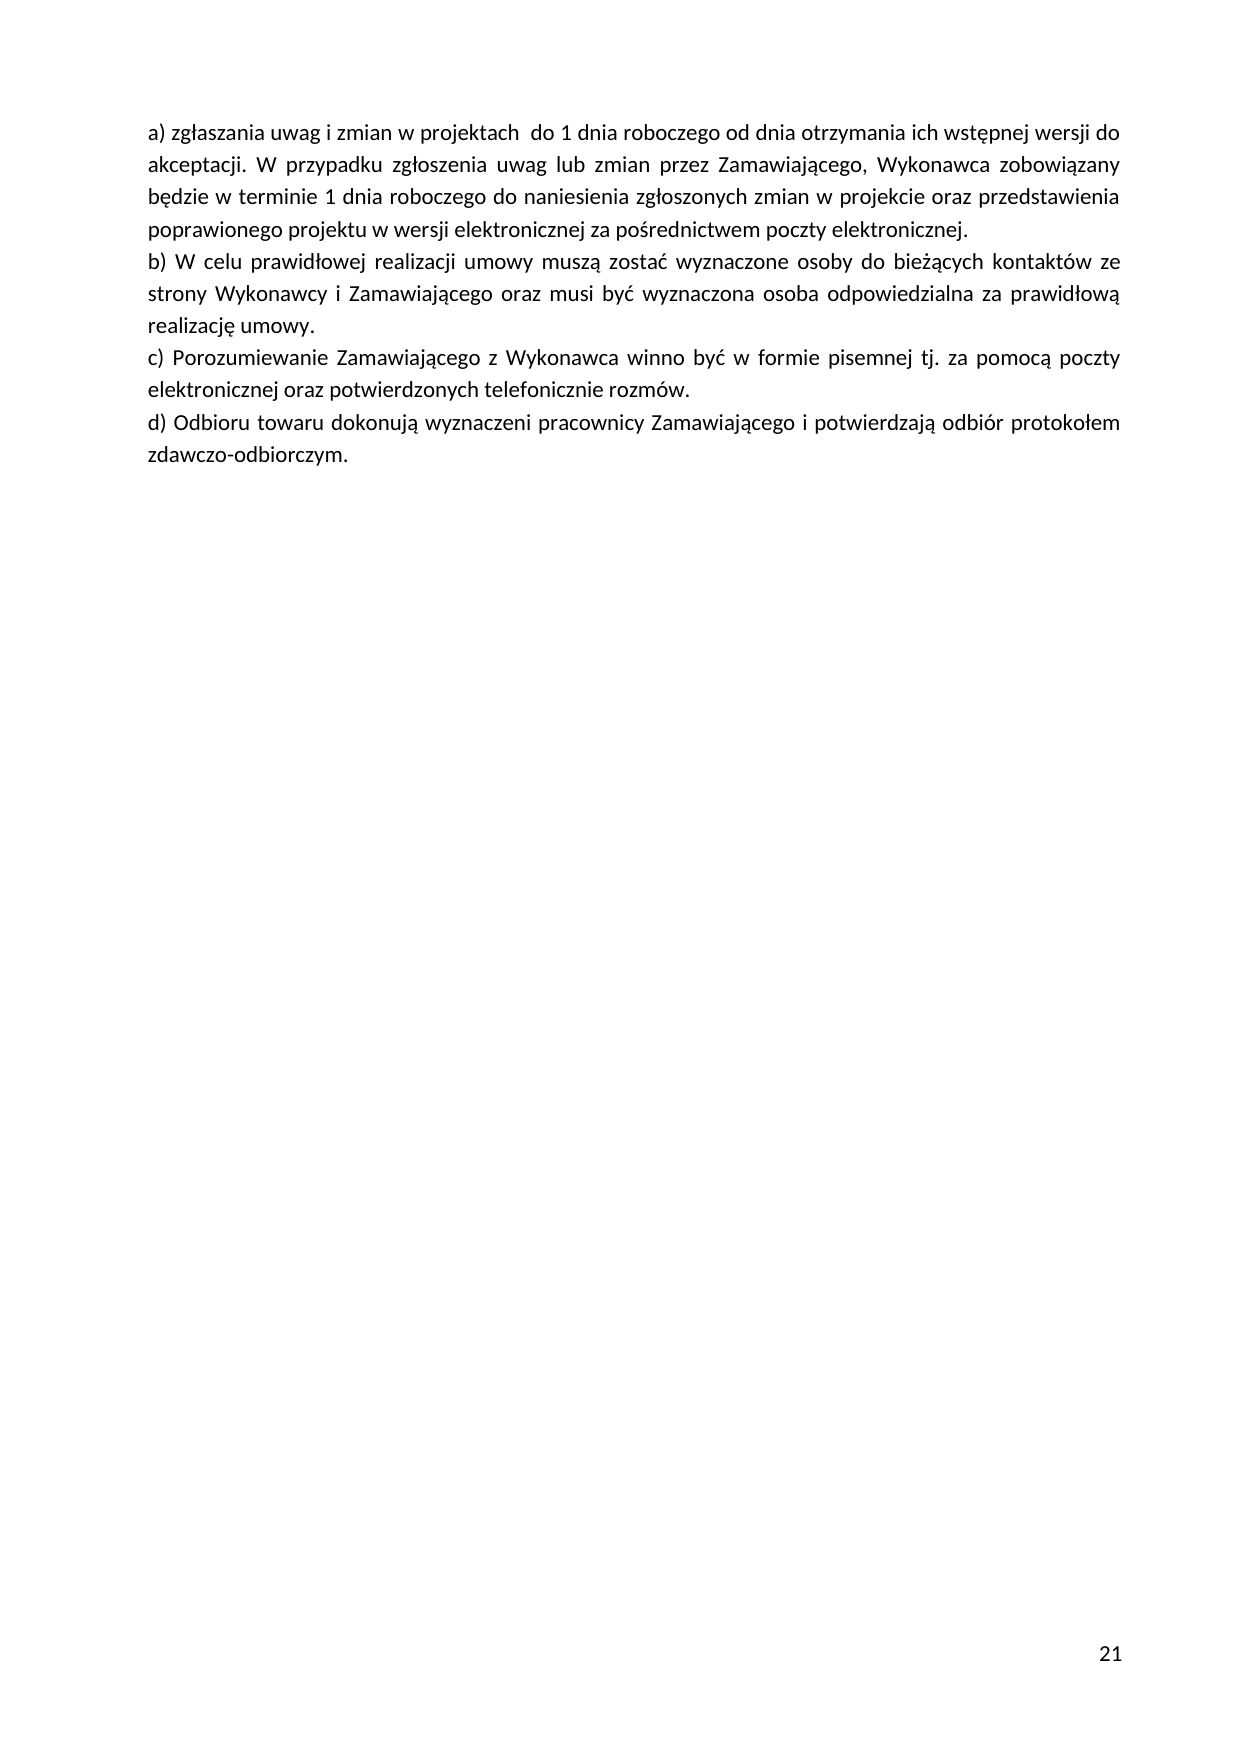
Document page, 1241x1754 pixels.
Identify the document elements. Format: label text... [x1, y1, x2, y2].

text a) zgłaszania uwag i zmian w projektach do 1 dnia roboczego od dnia otrzymania ich wstępnej wersji do akceptacji. W przypadku zgłoszenia uwag lub zmian przez Zamawiającego, Wykonawca zobowiązany będzie w terminie 1 dnia roboczego do naniesienia zgłoszonych zmian w projekcie oraz przedstawienia poprawionego projektu w wersji elektronicznej za pośrednictwem poczty elektronicznej. [148, 118, 1122, 243]
text d) Odbioru towaru dokonują wyznaczeni pracownicy Zamawiającego i potwierdzają odbiór protokołem zdawczo-odbiorczym. [148, 408, 1122, 468]
text b) W celu prawidłowej realizacji umowy muszą zostać wyznaczone osoby do bieżących kontaktów ze strony Wykonawcy i Zamawiającego oraz musi być wyznaczona osoba odpowiedzialna za prawidłową realizację umowy. [148, 247, 1122, 339]
text c) Porozumiewanie Zamawiającego z Wykonawca winno być w formie pisemnej tj. za pomocą poczty elektronicznej oraz potwierdzonych telefonicznie rozmów. [148, 343, 1122, 404]
